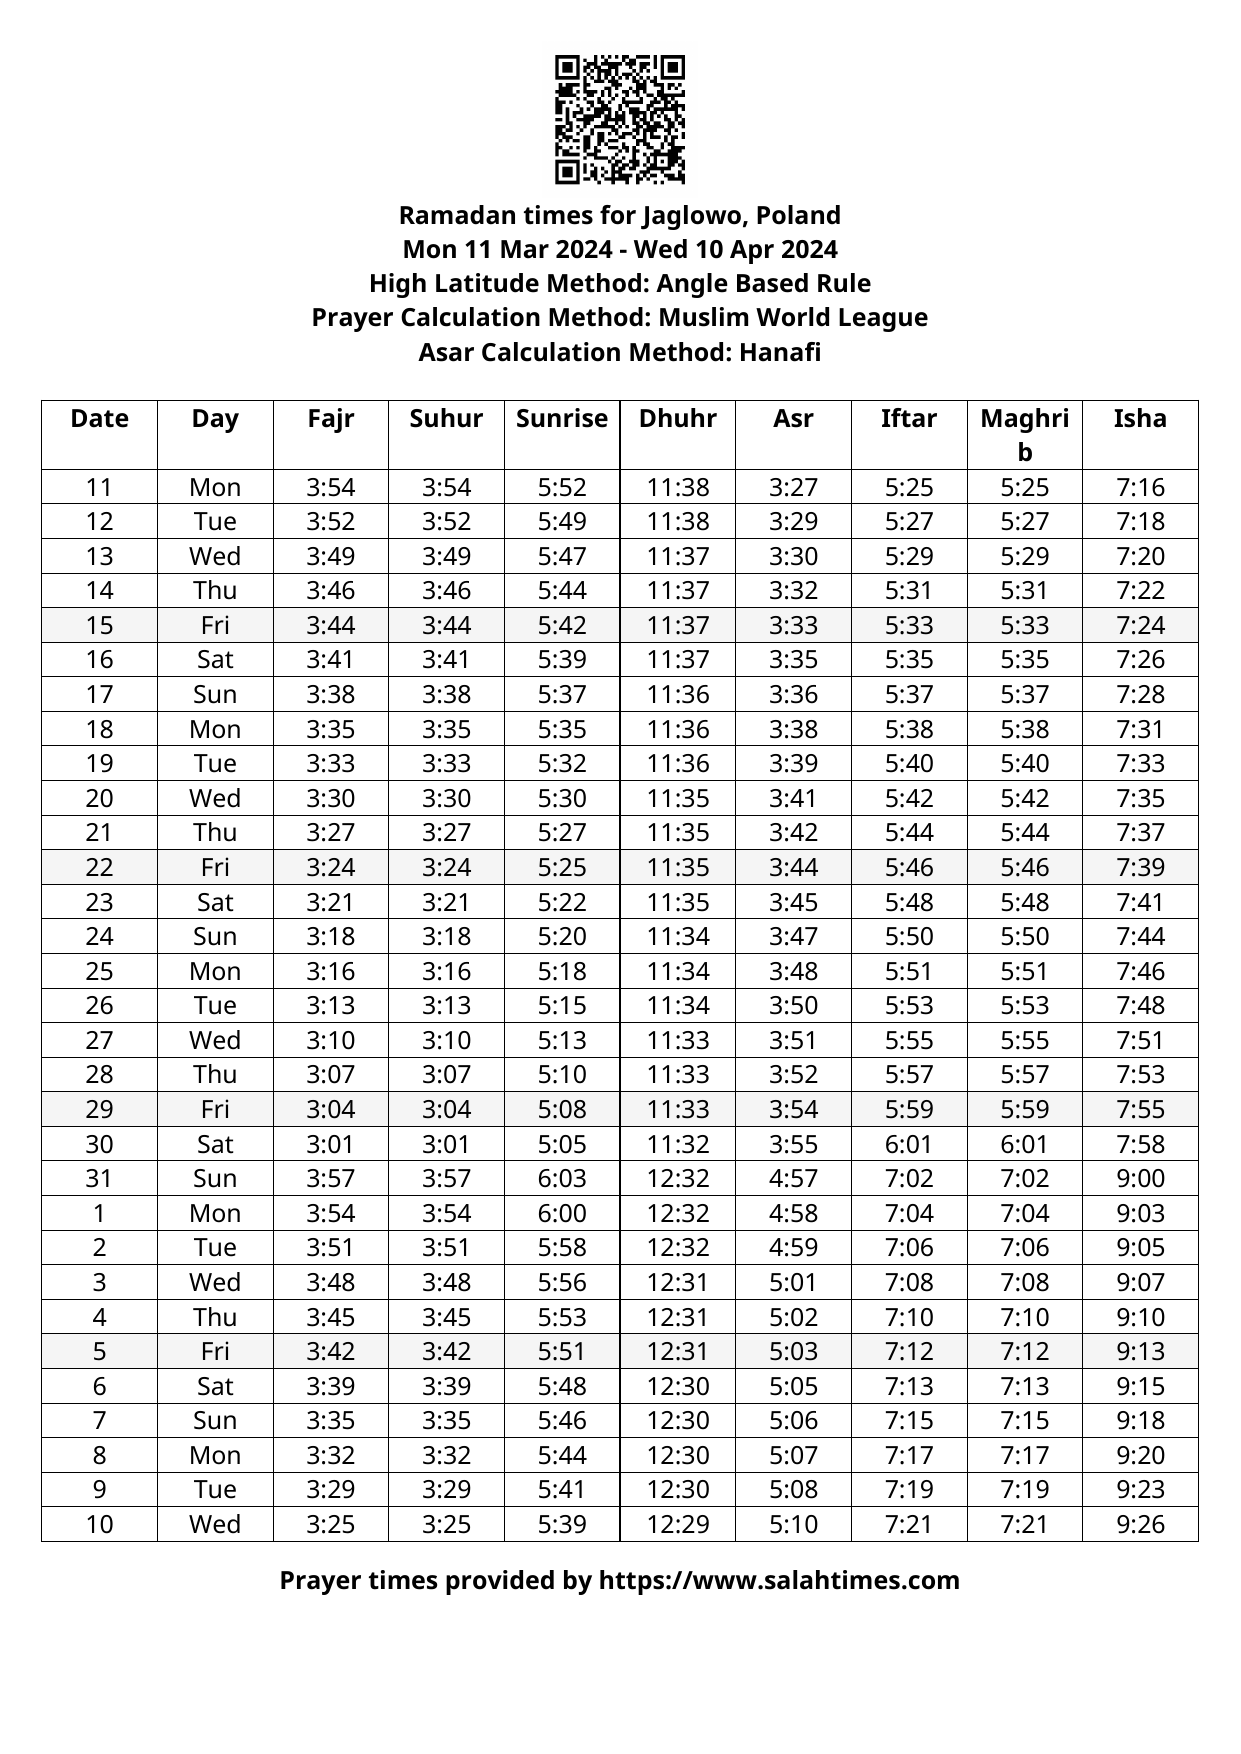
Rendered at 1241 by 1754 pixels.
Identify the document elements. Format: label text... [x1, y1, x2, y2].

table_cell 4:57 [736, 1161, 851, 1195]
table_cell 7:22 [1083, 574, 1198, 607]
table_cell 5 [42, 1334, 157, 1368]
table_cell 3:50 [736, 989, 851, 1022]
table_cell 5:05 [736, 1369, 851, 1402]
table_cell 5:27 [968, 504, 1082, 538]
table_cell 9:07 [1083, 1265, 1198, 1299]
table_cell 12:30 [621, 1369, 735, 1402]
text Prayer Calculation Method: Muslim World League [42, 300, 1198, 334]
table_cell Wed [158, 1507, 273, 1541]
table_cell 5:58 [505, 1231, 619, 1264]
table_cell 5:53 [505, 1300, 619, 1333]
table_cell 16 [42, 643, 157, 676]
table_cell 3:13 [274, 989, 388, 1022]
table_cell 7:12 [968, 1334, 1082, 1368]
table_cell Wed [158, 539, 273, 572]
table_cell 7:41 [1083, 885, 1198, 918]
table_cell 3:48 [274, 1265, 388, 1299]
table_cell 12:32 [621, 1196, 735, 1229]
table_cell 21 [42, 816, 157, 849]
table_cell 19 [42, 746, 157, 780]
table_cell 5:25 [505, 850, 619, 884]
table_cell 3:29 [274, 1473, 388, 1506]
table_cell 5:42 [505, 608, 619, 642]
table_cell 7:46 [1083, 954, 1198, 987]
table_header Asr [736, 401, 851, 469]
table_cell 3:07 [274, 1058, 388, 1091]
table_cell 7:15 [968, 1404, 1082, 1437]
table_cell 6:00 [505, 1196, 619, 1229]
table_cell 4:59 [736, 1231, 851, 1264]
table_cell 7:08 [852, 1265, 967, 1299]
table_cell 11:37 [621, 539, 735, 572]
table_cell 12:31 [621, 1265, 735, 1299]
table_cell 7:19 [968, 1473, 1082, 1506]
table_cell 5:40 [968, 746, 1082, 780]
table_cell 7:20 [1083, 539, 1198, 572]
table_cell 7:58 [1083, 1127, 1198, 1160]
table_cell 26 [42, 989, 157, 1022]
table_cell 5:44 [968, 816, 1082, 849]
table_cell 3:30 [389, 781, 504, 814]
table_cell 5:05 [505, 1127, 619, 1160]
table_cell 12:32 [621, 1231, 735, 1264]
table_cell 28 [42, 1058, 157, 1091]
table_cell 5:08 [505, 1092, 619, 1126]
table_cell 5:48 [505, 1369, 619, 1402]
table_cell Sat [158, 885, 273, 918]
table_cell 5:55 [968, 1023, 1082, 1057]
table_cell 3:39 [736, 746, 851, 780]
table_cell 7:13 [852, 1369, 967, 1402]
table_cell 3:29 [389, 1473, 504, 1506]
table_cell Wed [158, 1265, 273, 1299]
table_cell 3:29 [736, 504, 851, 538]
table_cell 3:52 [389, 504, 504, 538]
table_cell 5:20 [505, 919, 619, 953]
table_cell 7:33 [1083, 746, 1198, 780]
table_cell 20 [42, 781, 157, 814]
table_cell 5:31 [968, 574, 1082, 607]
table_cell 3:25 [389, 1507, 504, 1541]
table_cell 4:58 [736, 1196, 851, 1229]
table_cell 5:44 [505, 574, 619, 607]
table_cell 12:31 [621, 1334, 735, 1368]
table_cell 5:50 [968, 919, 1082, 953]
table_cell 7:12 [852, 1334, 967, 1368]
table_cell 5:22 [505, 885, 619, 918]
table_cell 9:18 [1083, 1404, 1198, 1437]
table_cell 9 [42, 1473, 157, 1506]
table_cell 3:10 [389, 1023, 504, 1057]
table_cell Fri [158, 608, 273, 642]
table_cell 5:10 [736, 1507, 851, 1541]
table_cell 3:51 [736, 1023, 851, 1057]
table_cell Thu [158, 574, 273, 607]
table_cell 11:35 [621, 885, 735, 918]
table_cell 3:49 [274, 539, 388, 572]
table_header Iftar [852, 401, 967, 469]
table_cell 3:36 [736, 677, 851, 711]
table_cell Sun [158, 1161, 273, 1195]
table_cell 7:55 [1083, 1092, 1198, 1126]
table_cell 11:37 [621, 643, 735, 676]
table_cell 3:13 [389, 989, 504, 1022]
table_cell 3:38 [736, 712, 851, 745]
table_cell 3:54 [389, 1196, 504, 1229]
table_cell 11 [42, 470, 157, 503]
table_cell 3:54 [274, 470, 388, 503]
table_cell 25 [42, 954, 157, 987]
table_cell 5:51 [505, 1334, 619, 1368]
table_cell 9:03 [1083, 1196, 1198, 1229]
table_cell 3:35 [389, 1404, 504, 1437]
table_cell 11:35 [621, 781, 735, 814]
table_cell 3:18 [389, 919, 504, 953]
table_cell 5:51 [852, 954, 967, 987]
table_cell 7:53 [1083, 1058, 1198, 1091]
table_cell 7:04 [852, 1196, 967, 1229]
table_cell 7:19 [852, 1473, 967, 1506]
table_cell 7:15 [852, 1404, 967, 1437]
table_cell 14 [42, 574, 157, 607]
table_cell 5:08 [736, 1473, 851, 1506]
table_cell 5:15 [505, 989, 619, 1022]
table_cell Wed [158, 781, 273, 814]
table_cell 3 [42, 1265, 157, 1299]
table_cell 7 [42, 1404, 157, 1437]
table_cell 3:48 [736, 954, 851, 987]
table_cell 5:52 [505, 470, 619, 503]
table_cell 3:01 [274, 1127, 388, 1160]
table_cell 5:37 [968, 677, 1082, 711]
table_cell 3:57 [274, 1161, 388, 1195]
picture [542, 41, 699, 198]
table_cell Thu [158, 1300, 273, 1333]
table_cell 5:38 [852, 712, 967, 745]
table_cell 5:40 [852, 746, 967, 780]
table_cell 3:18 [274, 919, 388, 953]
table_cell 3:49 [389, 539, 504, 572]
table_cell 24 [42, 919, 157, 953]
table_cell 11:33 [621, 1058, 735, 1091]
table_cell 5:49 [505, 504, 619, 538]
table_cell Wed [158, 1023, 273, 1057]
table_cell 3:30 [274, 781, 388, 814]
text High Latitude Method: Angle Based Rule [42, 266, 1198, 300]
table_cell 11:36 [621, 712, 735, 745]
table_cell 5:25 [968, 470, 1082, 503]
table_cell 7:18 [1083, 504, 1198, 538]
table_cell 11:34 [621, 919, 735, 953]
table_cell 5:57 [852, 1058, 967, 1091]
table_cell 5:29 [852, 539, 967, 572]
table_cell Tue [158, 746, 273, 780]
table_cell 3:45 [389, 1300, 504, 1333]
table_cell 7:06 [852, 1231, 967, 1264]
table_cell 3:04 [274, 1092, 388, 1126]
table_cell 3:24 [389, 850, 504, 884]
table_cell 5:56 [505, 1265, 619, 1299]
table_cell 3:42 [274, 1334, 388, 1368]
table_cell 11:38 [621, 504, 735, 538]
table_cell Mon [158, 712, 273, 745]
table_cell 9:26 [1083, 1507, 1198, 1541]
table_cell 3:01 [389, 1127, 504, 1160]
table_cell 5:42 [968, 781, 1082, 814]
text Mon 11 Mar 2024 - Wed 10 Apr 2024 [42, 232, 1198, 266]
table_cell 5:35 [968, 643, 1082, 676]
table_cell 5:30 [505, 781, 619, 814]
table_cell 5:42 [852, 781, 967, 814]
table_cell 5:01 [736, 1265, 851, 1299]
table_cell Sat [158, 1127, 273, 1160]
table_cell 3:41 [274, 643, 388, 676]
table_cell 7:10 [852, 1300, 967, 1333]
table_cell 3:57 [389, 1161, 504, 1195]
table_cell 5:59 [852, 1092, 967, 1126]
table_cell Mon [158, 470, 273, 503]
table_cell 9:05 [1083, 1231, 1198, 1264]
table_cell Fri [158, 1092, 273, 1126]
table_cell Fri [158, 1334, 273, 1368]
table_cell 7:17 [852, 1438, 967, 1472]
table_cell 3:41 [736, 781, 851, 814]
table_cell 5:37 [505, 677, 619, 711]
table_cell 3:39 [389, 1369, 504, 1402]
table_cell 3:42 [389, 1334, 504, 1368]
table_cell 7:28 [1083, 677, 1198, 711]
table_cell 22 [42, 850, 157, 884]
table_cell 3:44 [389, 608, 504, 642]
table_cell 7:04 [968, 1196, 1082, 1229]
table_cell Mon [158, 1196, 273, 1229]
table_cell 3:54 [274, 1196, 388, 1229]
table_cell Sun [158, 1404, 273, 1437]
table_cell 3:16 [389, 954, 504, 987]
table_cell 29 [42, 1092, 157, 1126]
table_cell Fri [158, 850, 273, 884]
table_cell Mon [158, 1438, 273, 1472]
table_cell 2 [42, 1231, 157, 1264]
table_header Maghrib [968, 401, 1082, 469]
table_cell 3:32 [274, 1438, 388, 1472]
table_cell Tue [158, 504, 273, 538]
table_cell 3:47 [736, 919, 851, 953]
table_cell 3:39 [274, 1369, 388, 1402]
table_cell 5:10 [505, 1058, 619, 1091]
table_cell 5:46 [505, 1404, 619, 1437]
table_cell 3:27 [736, 470, 851, 503]
table_cell 4 [42, 1300, 157, 1333]
table_cell 5:46 [852, 850, 967, 884]
table_cell 7:16 [1083, 470, 1198, 503]
table_cell 3:30 [736, 539, 851, 572]
table_header Sunrise [505, 401, 619, 469]
table_cell 6:01 [852, 1127, 967, 1160]
table_cell 5:47 [505, 539, 619, 572]
table_cell Thu [158, 816, 273, 849]
table_cell 5:27 [852, 504, 967, 538]
table_cell 5:03 [736, 1334, 851, 1368]
table_cell 3:54 [389, 470, 504, 503]
table_cell 3:51 [274, 1231, 388, 1264]
table_cell 7:21 [852, 1507, 967, 1541]
table_cell 3:21 [274, 885, 388, 918]
text Prayer times provided by https://www.salahtimes.com [42, 1563, 1198, 1597]
table_cell 5:59 [968, 1092, 1082, 1126]
table_cell 31 [42, 1161, 157, 1195]
table_cell 7:10 [968, 1300, 1082, 1333]
table_cell 5:35 [852, 643, 967, 676]
table_cell 5:48 [852, 885, 967, 918]
table_cell Tue [158, 1231, 273, 1264]
table_cell 3:10 [274, 1023, 388, 1057]
table_cell 5:35 [505, 712, 619, 745]
table_cell 3:38 [274, 677, 388, 711]
table_cell 3:27 [389, 816, 504, 849]
table_cell Sat [158, 1369, 273, 1402]
table_cell 7:02 [852, 1161, 967, 1195]
table_cell 3:33 [736, 608, 851, 642]
table_cell 5:39 [505, 1507, 619, 1541]
table_cell 7:31 [1083, 712, 1198, 745]
table_cell 5:50 [852, 919, 967, 953]
table_cell 5:53 [968, 989, 1082, 1022]
table_cell Tue [158, 1473, 273, 1506]
table_cell 3:32 [389, 1438, 504, 1472]
table_cell 11:37 [621, 574, 735, 607]
table_cell 1 [42, 1196, 157, 1229]
table_header Date [42, 401, 157, 469]
table_cell 7:13 [968, 1369, 1082, 1402]
table_cell 11:33 [621, 1092, 735, 1126]
table_cell 11:38 [621, 470, 735, 503]
table_cell 5:55 [852, 1023, 967, 1057]
table_cell 5:18 [505, 954, 619, 987]
table_cell 11:34 [621, 954, 735, 987]
table_cell 7:51 [1083, 1023, 1198, 1057]
table_cell 5:02 [736, 1300, 851, 1333]
table_cell 3:35 [389, 712, 504, 745]
table_cell 5:31 [852, 574, 967, 607]
table_cell 9:23 [1083, 1473, 1198, 1506]
table_cell Mon [158, 954, 273, 987]
table_cell 5:46 [968, 850, 1082, 884]
table_cell 5:44 [505, 1438, 619, 1472]
table_cell 5:06 [736, 1404, 851, 1437]
table_cell 3:46 [274, 574, 388, 607]
table_cell 5:44 [852, 816, 967, 849]
table_cell 6:01 [968, 1127, 1082, 1160]
table_header Dhuhr [621, 401, 735, 469]
table_cell Sun [158, 677, 273, 711]
table_cell 9:20 [1083, 1438, 1198, 1472]
table_cell 3:21 [389, 885, 504, 918]
table_cell 12:30 [621, 1438, 735, 1472]
table_cell 5:41 [505, 1473, 619, 1506]
table_cell 7:35 [1083, 781, 1198, 814]
table_header Suhur [389, 401, 504, 469]
table_cell 5:38 [968, 712, 1082, 745]
table_cell 3:38 [389, 677, 504, 711]
table_cell 3:35 [736, 643, 851, 676]
table_cell 9:10 [1083, 1300, 1198, 1333]
table_cell 5:33 [852, 608, 967, 642]
table_cell 13 [42, 539, 157, 572]
table_cell 3:45 [274, 1300, 388, 1333]
table_cell 3:48 [389, 1265, 504, 1299]
table_cell 12 [42, 504, 157, 538]
table_cell 7:21 [968, 1507, 1082, 1541]
table_cell Tue [158, 989, 273, 1022]
table_cell Sun [158, 919, 273, 953]
table_cell 11:32 [621, 1127, 735, 1160]
table_cell 9:13 [1083, 1334, 1198, 1368]
table_cell 5:53 [852, 989, 967, 1022]
table_cell 3:44 [274, 608, 388, 642]
table_cell Sat [158, 643, 273, 676]
table_cell 3:44 [736, 850, 851, 884]
table_cell 18 [42, 712, 157, 745]
table_cell 3:32 [736, 574, 851, 607]
table_cell 7:44 [1083, 919, 1198, 953]
table_cell 3:16 [274, 954, 388, 987]
table_cell 3:27 [274, 816, 388, 849]
table_cell 9:15 [1083, 1369, 1198, 1402]
table_cell 3:33 [274, 746, 388, 780]
table_cell 7:08 [968, 1265, 1082, 1299]
table_cell 23 [42, 885, 157, 918]
table_cell 27 [42, 1023, 157, 1057]
table_cell 30 [42, 1127, 157, 1160]
table_cell 12:32 [621, 1161, 735, 1195]
table_cell 7:02 [968, 1161, 1082, 1195]
table_cell 12:30 [621, 1473, 735, 1506]
table_cell 3:52 [274, 504, 388, 538]
table_cell 5:57 [968, 1058, 1082, 1091]
text Ramadan times for Jaglowo, Poland [42, 198, 1198, 232]
table_cell 5:33 [968, 608, 1082, 642]
table_cell 7:24 [1083, 608, 1198, 642]
table_cell 10 [42, 1507, 157, 1541]
table_cell 9:00 [1083, 1161, 1198, 1195]
table_cell 12:31 [621, 1300, 735, 1333]
table_cell 11:35 [621, 850, 735, 884]
table_cell 11:33 [621, 1023, 735, 1057]
table_cell 3:51 [389, 1231, 504, 1264]
table_cell 15 [42, 608, 157, 642]
table_cell 11:37 [621, 608, 735, 642]
table_cell 7:26 [1083, 643, 1198, 676]
table_cell 12:29 [621, 1507, 735, 1541]
table_cell 5:48 [968, 885, 1082, 918]
table_header Isha [1083, 401, 1198, 469]
table_cell 12:30 [621, 1404, 735, 1437]
table_cell 3:35 [274, 1404, 388, 1437]
table_cell 3:04 [389, 1092, 504, 1126]
table_cell 11:35 [621, 816, 735, 849]
table_cell 7:39 [1083, 850, 1198, 884]
table_cell 5:29 [968, 539, 1082, 572]
table_cell 3:41 [389, 643, 504, 676]
table_cell 5:07 [736, 1438, 851, 1472]
table_cell 11:36 [621, 677, 735, 711]
table_cell 6:03 [505, 1161, 619, 1195]
table_cell Thu [158, 1058, 273, 1091]
table_cell 8 [42, 1438, 157, 1472]
table_cell 3:45 [736, 885, 851, 918]
table_cell 5:27 [505, 816, 619, 849]
table_cell 3:55 [736, 1127, 851, 1160]
table_cell 5:13 [505, 1023, 619, 1057]
table_cell 11:36 [621, 746, 735, 780]
table_cell 5:51 [968, 954, 1082, 987]
table_cell 5:37 [852, 677, 967, 711]
table_cell 5:32 [505, 746, 619, 780]
table_cell 3:54 [736, 1092, 851, 1126]
table_cell 11:34 [621, 989, 735, 1022]
table_cell 7:06 [968, 1231, 1082, 1264]
table_cell 3:52 [736, 1058, 851, 1091]
table_cell 7:48 [1083, 989, 1198, 1022]
table_cell 3:25 [274, 1507, 388, 1541]
table_cell 3:46 [389, 574, 504, 607]
table_cell 3:33 [389, 746, 504, 780]
table_cell 7:37 [1083, 816, 1198, 849]
table_cell 3:24 [274, 850, 388, 884]
table_cell 3:35 [274, 712, 388, 745]
table_cell 5:39 [505, 643, 619, 676]
table_cell 17 [42, 677, 157, 711]
text Asar Calculation Method: Hanafi [42, 334, 1198, 368]
table_header Day [158, 401, 273, 469]
table_cell 7:17 [968, 1438, 1082, 1472]
table_cell 3:42 [736, 816, 851, 849]
table_cell 5:25 [852, 470, 967, 503]
table_cell 3:07 [389, 1058, 504, 1091]
table_cell 6 [42, 1369, 157, 1402]
table_header Fajr [274, 401, 388, 469]
